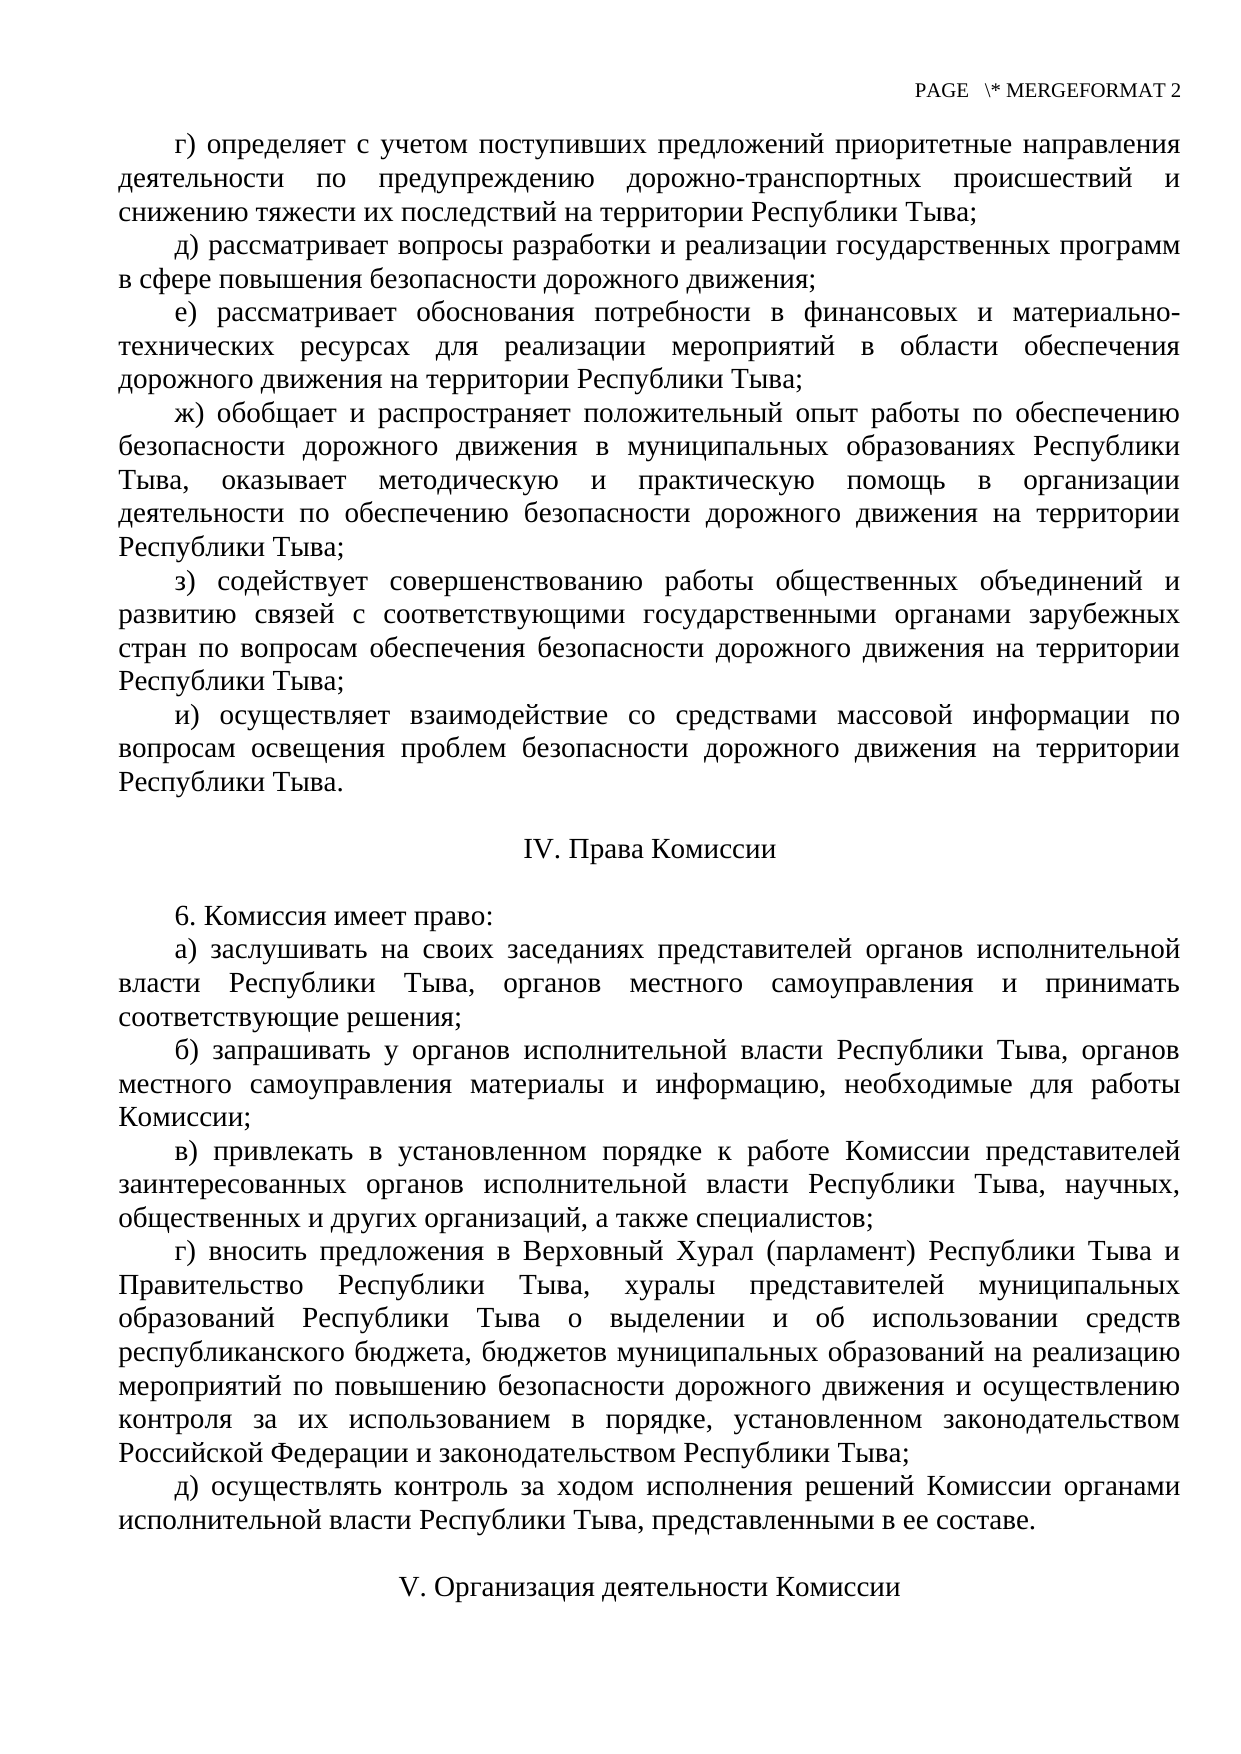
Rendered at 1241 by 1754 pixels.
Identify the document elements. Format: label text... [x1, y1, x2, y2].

text д) рассматривает вопросы разработки и реализации государственных программ в сфере повышения безопасности дорожного движения; [118, 227, 1181, 294]
text б) запрашивать у органов исполнительной власти Республики Тыва, органов местного самоуправления материалы и информацию, необходимые для работы Комиссии; [118, 1032, 1181, 1133]
text V. Организация деятельности Комиссии [118, 1569, 1181, 1602]
text ж) обобщает и распространяет положительный опыт работы по обеспечению безопасности дорожного движения в муниципальных образованиях Республики Тыва, оказывает методическую и практическую помощь в организации деятельности по обеспечению безопасности дорожного движения на территории Республики Тыва; [118, 395, 1181, 563]
text г) определяет с учетом поступивших предложений приоритетные направления деятельности по предупреждению дорожно-транспортных происшествий и снижению тяжести их последствий на территории Республики Тыва; [118, 127, 1181, 227]
text д) осуществлять контроль за ходом исполнения решений Комиссии органами исполнительной власти Республики Тыва, представленными в ее составе. [118, 1468, 1181, 1535]
text в) привлекать в установленном порядке к работе Комиссии представителей заинтересованных органов исполнительной власти Республики Тыва, научных, общественных и других организаций, а также специалистов; [118, 1133, 1181, 1233]
text е) рассматривает обоснования потребности в финансовых и материально-технических ресурсах для реализации мероприятий в области обеспечения дорожного движения на территории Республики Тыва; [118, 294, 1181, 395]
text а) заслушивать на своих заседаниях представителей органов исполнительной власти Республики Тыва, органов местного самоуправления и принимать соответствующие решения; [118, 932, 1181, 1032]
text 6. Комиссия имеет право: [118, 898, 1181, 932]
text г) вносить предложения в Верховный Хурал (парламент) Республики Тыва и Правительство Республики Тыва, хуралы представителей муниципальных образований Республики Тыва о выделении и об использовании средств республиканского бюджета, бюджетов муниципальных образований на реализацию мероприятий по повышению безопасности дорожного движения и осуществлению контроля за их использованием в порядке, установленном законодательством Российской Федерации и законодательством Республики Тыва; [118, 1233, 1181, 1468]
text IV. Права Комиссии [118, 831, 1181, 864]
text и) осуществляет взаимодействие со средствами массовой информации по вопросам освещения проблем безопасности дорожного движения на территории Республики Тыва. [118, 697, 1181, 797]
text з) содействует совершенствованию работы общественных объединений и развитию связей с соответствующими государственными органами зарубежных стран по вопросам обеспечения безопасности дорожного движения на территории Республики Тыва; [118, 563, 1181, 697]
